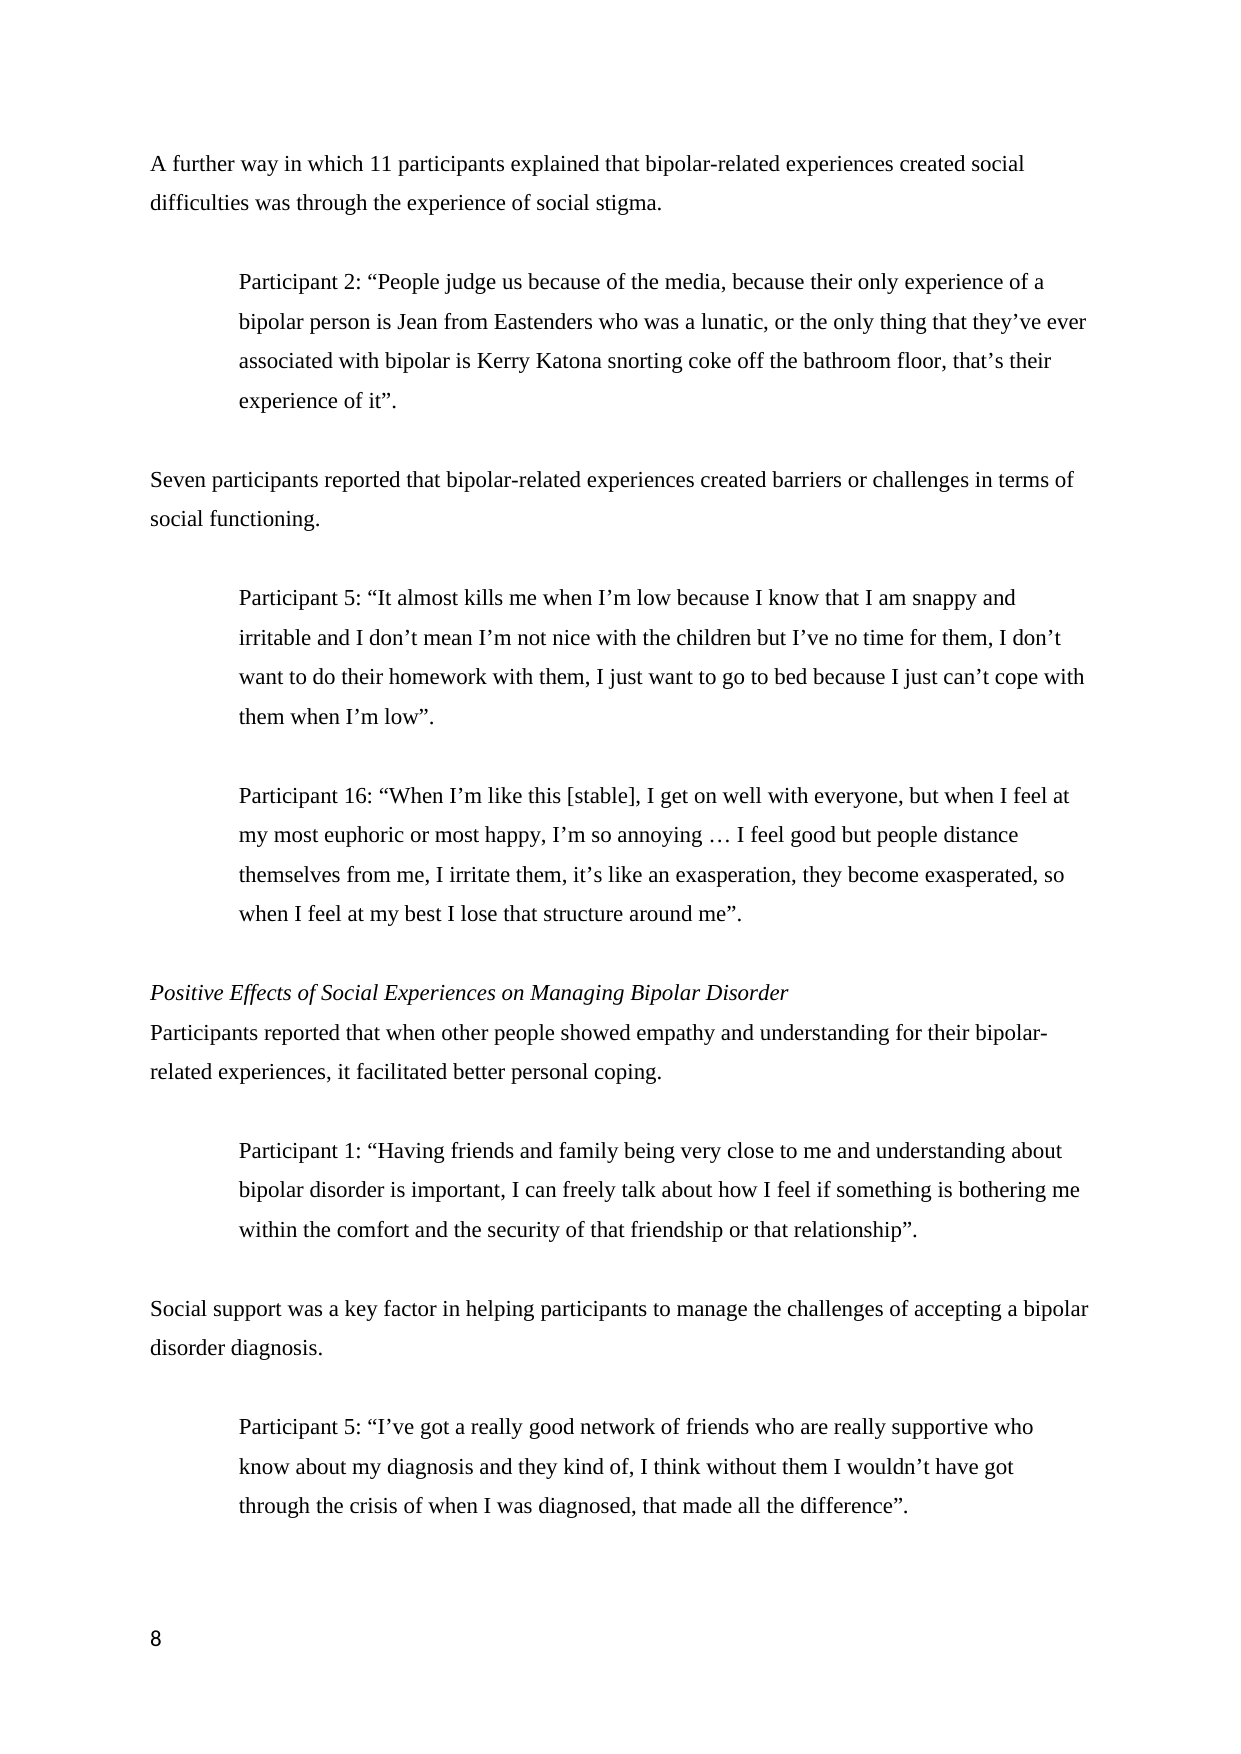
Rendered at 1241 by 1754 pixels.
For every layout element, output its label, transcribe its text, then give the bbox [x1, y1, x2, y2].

text Social support was a key factor in helping participants to manage the challenges of accepting a bipolar disorder diagnosis. [150, 1295, 1090, 1361]
text A further way in which 11 participants explained that bipolar-related experiences created social difficulties was through the experience of social stigma. [150, 150, 1090, 216]
text Participant 5: “I’ve got a really good network of friends who are really supportive who know about my diagnosis and they kind of, I think without them I wouldn’t have got through the crisis of when I was diagnosed, that made all the difference”. [239, 1413, 1090, 1519]
text Participants reported that when other people showed empathy and understanding for their bipolar-related experiences, it facilitated better personal coping. [150, 1018, 1090, 1084]
text Participant 2: “People judge us because of the media, because their only experience of a bipolar person is Jean from Eastenders who was a lunatic, or the only thing that they’ve ever associated with bipolar is Kerry Katona snorting coke off the bathroom floor, that’s their experience of it”. [239, 268, 1090, 413]
text Seven participants reported that bipolar-related experiences created barriers or challenges in terms of social functioning. [150, 466, 1090, 532]
text Positive Effects of Social Experiences on Managing Bipolar Disorder [150, 979, 1090, 1005]
text Participant 5: “It almost kills me when I’m low because I know that I am snappy and irritable and I don’t mean I’m not nice with the children but I’ve no time for them, I don’t want to do their homework with them, I just want to go to bed because I just can’t cope with them when I’m low”. [239, 584, 1090, 729]
text Participant 1: “Having friends and family being very close to me and understanding about bipolar disorder is important, I can freely talk about how I feel if something is bothering me within the comfort and the security of that friendship or that relationship”. [239, 1137, 1090, 1242]
text Participant 16: “When I’m like this [stable], I get on well with everyone, but when I feel at my most euphoric or most happy, I’m so annoying … I feel good but people distance themselves from me, I irritate them, it’s like an exasperation, they become exasperated, so when I feel at my best I lose that structure around me”. [239, 782, 1090, 926]
